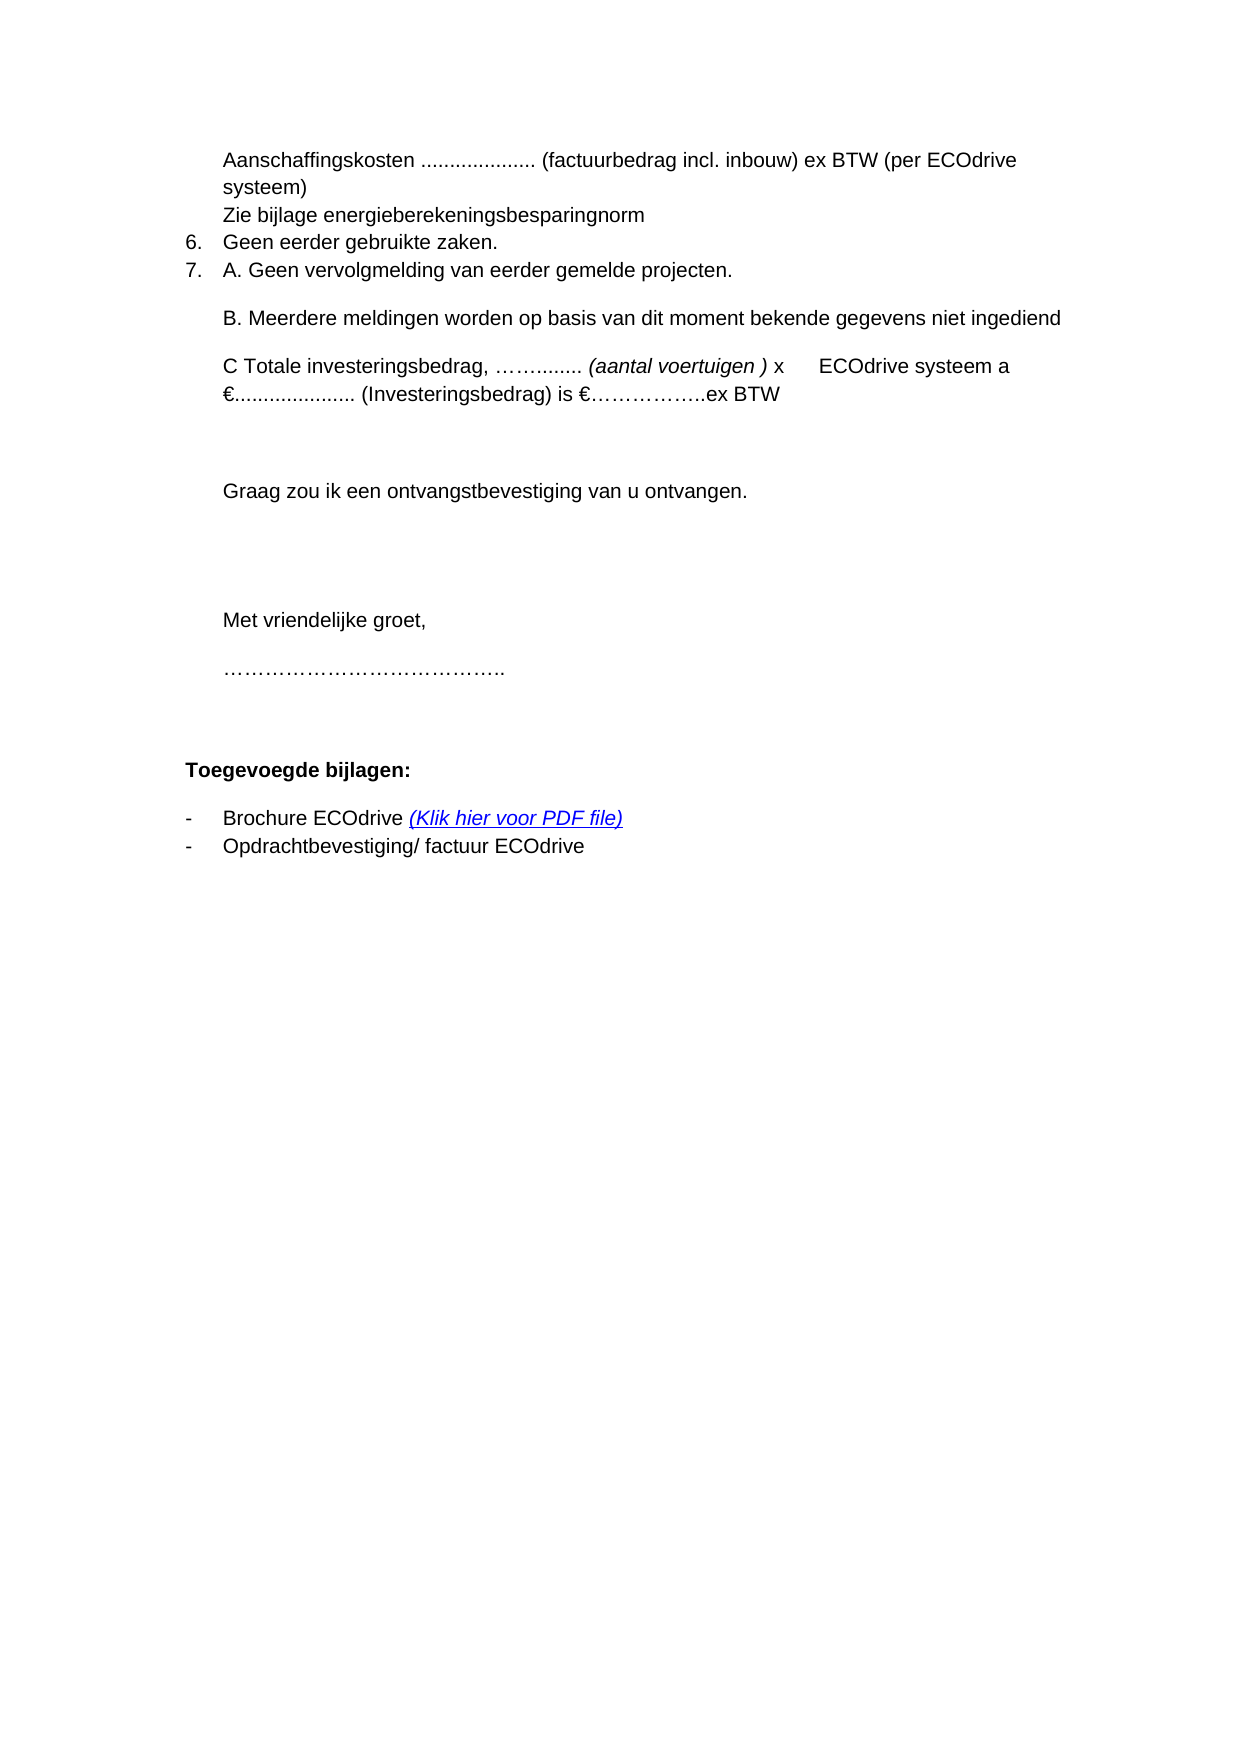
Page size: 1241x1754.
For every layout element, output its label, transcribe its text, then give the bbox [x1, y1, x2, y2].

text B. Meerdere meldingen worden op basis van dit moment bekende gegevens niet ingediend [223, 306, 1093, 330]
text C Totale investeringsbedrag, ……........ (aantal voertuigen ) x ECOdrive systeem a €..................... (Investeringsbedrag) is €……………..ex BTW [223, 354, 1093, 406]
list Brochure ECOdrive (Klik hier voor PDF file) [185, 806, 1093, 830]
list Aanschaffingskosten .................... (factuurbedrag incl. inbouw) ex BTW (per ECOdrive systeem) [223, 148, 1093, 199]
text Met vriendelijke groet, [223, 608, 1093, 632]
list Opdrachtbevestiging/ factuur ECOdrive [185, 833, 1093, 857]
list A. Geen vervolgmelding van eerder gemelde projecten. [185, 258, 1093, 282]
text ………………………………….. [223, 656, 1093, 680]
text Graag zou ik een ontvangstbevestiging van u ontvangen. [223, 478, 1093, 502]
list Zie bijlage energieberekeningsbesparingnorm [223, 203, 1093, 227]
text Toegevoegde bijlagen: [185, 758, 1093, 782]
list Geen eerder gebruikte zaken. [185, 230, 1093, 254]
